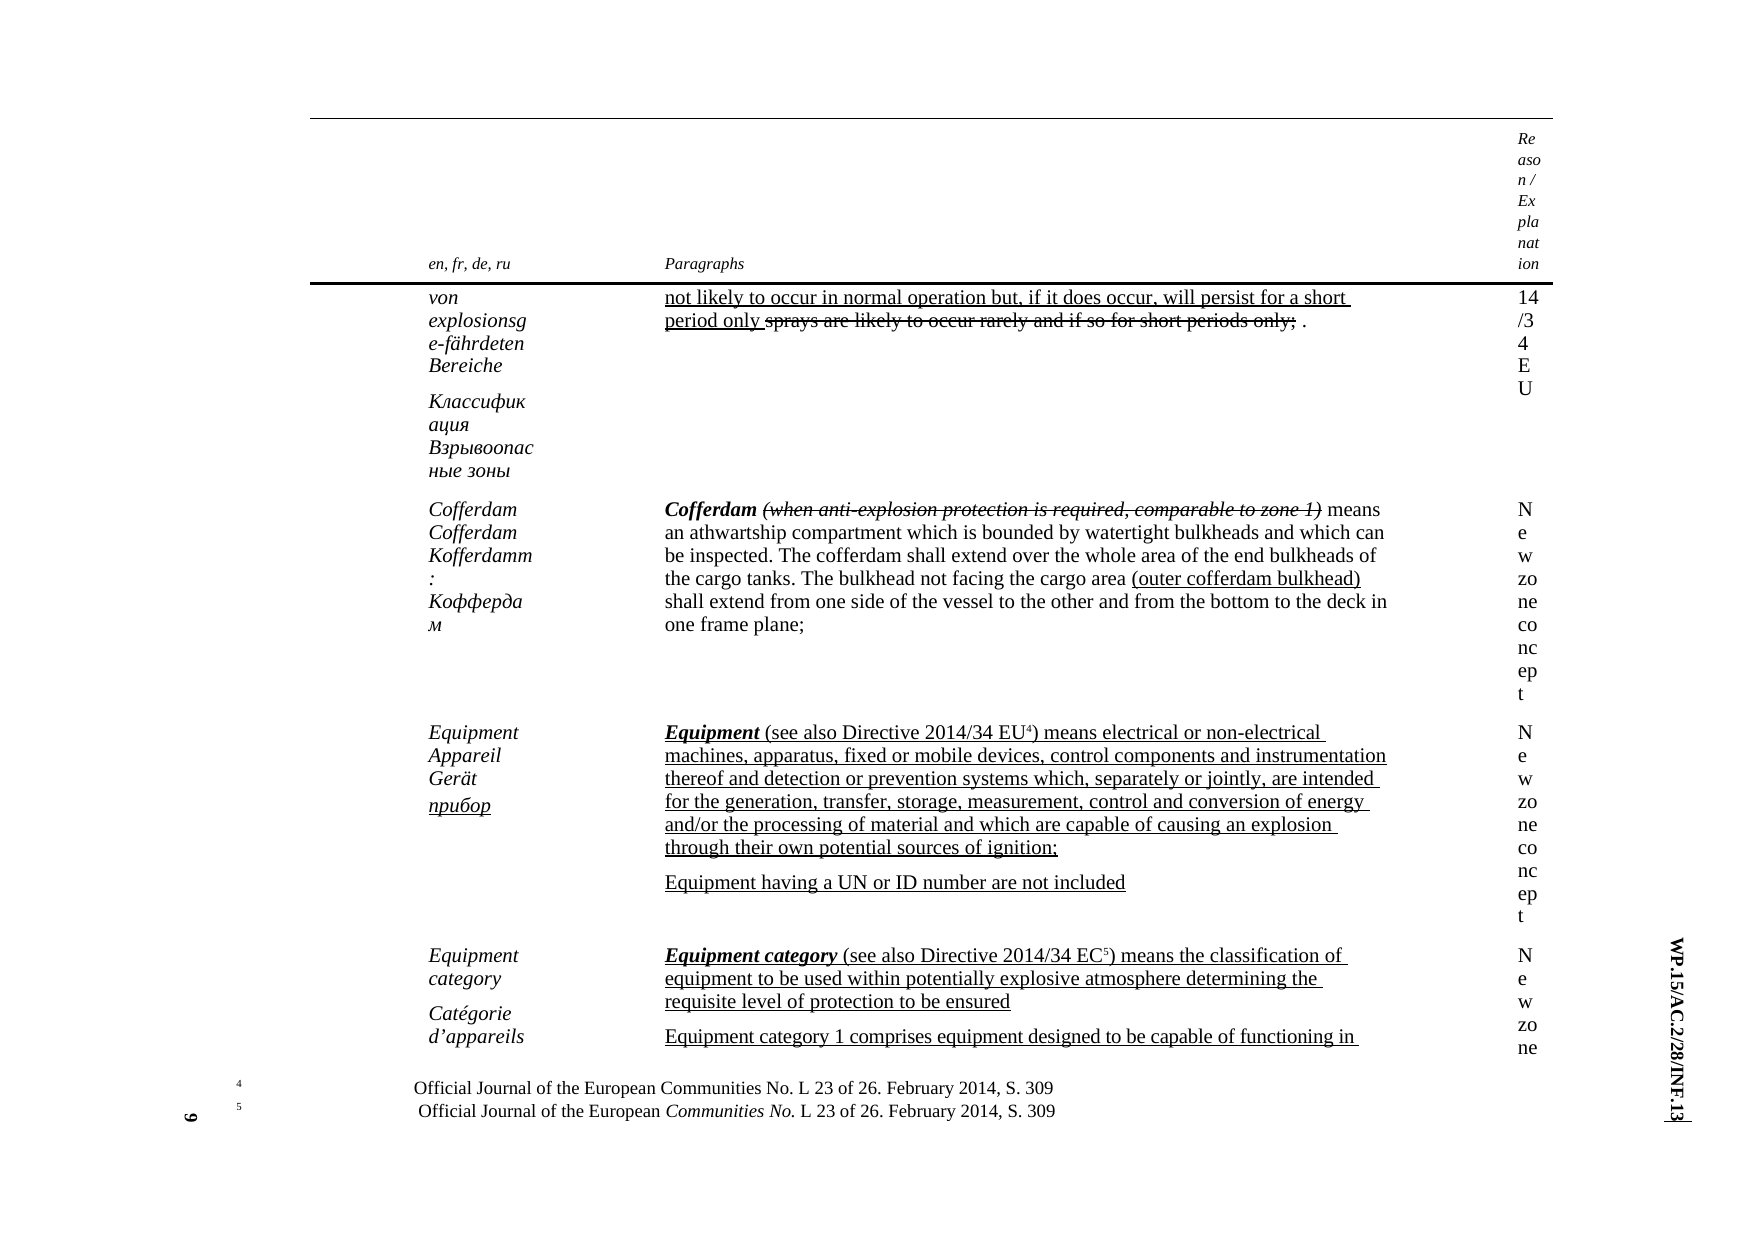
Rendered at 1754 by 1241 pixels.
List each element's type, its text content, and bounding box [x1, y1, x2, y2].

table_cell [310, 940, 546, 1061]
table_cell Equipment Appareil Gerät прибор [310, 717, 546, 940]
table_cell New zone concept [1400, 494, 1553, 717]
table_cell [546, 285, 1399, 494]
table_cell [310, 285, 546, 494]
table_cell Cofferdam (when anti-explosion protection is required, comparable to zone 1) means an athwartship compartment which is bounded by watertight bulkheads and which can be inspected. The cofferdam shall extend over the whole area of the end bulkheads of the cargo tanks. The bulkhead not facing the cargo area (outer cofferdam bulkhead) shall extend from one side of the vessel to the other and from the bottom to the deck in one frame plane; [546, 494, 1399, 717]
table_cell Cofferdam Cofferdam Kofferdamm: Коффердам [310, 494, 546, 717]
table_cell New zone concept [1400, 940, 1553, 1061]
table_header en, fr, de, ru [310, 119, 546, 282]
table_cell Equipment (see also Directive 2014/34 EU) means electrical or non-electrical machines, apparatus, fixed or mobile devices, control components and instrumentation thereof and detection or prevention systems which, separately or jointly, are intended for the generation, transfer, storage, measurement, control and conversion of energy and/or the processing of material and which are capable of causing an explosion through their own potential sources of ignition; Equipment having a UN or ID number are not included [546, 717, 1399, 940]
table_cell New zone concept [1400, 717, 1553, 940]
table_cell Wording according to 2014/34 EU [1400, 285, 1553, 494]
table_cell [546, 940, 1399, 1061]
table_header Paragraphs [546, 119, 1399, 282]
table_header Reason / Explanation [1400, 119, 1553, 282]
